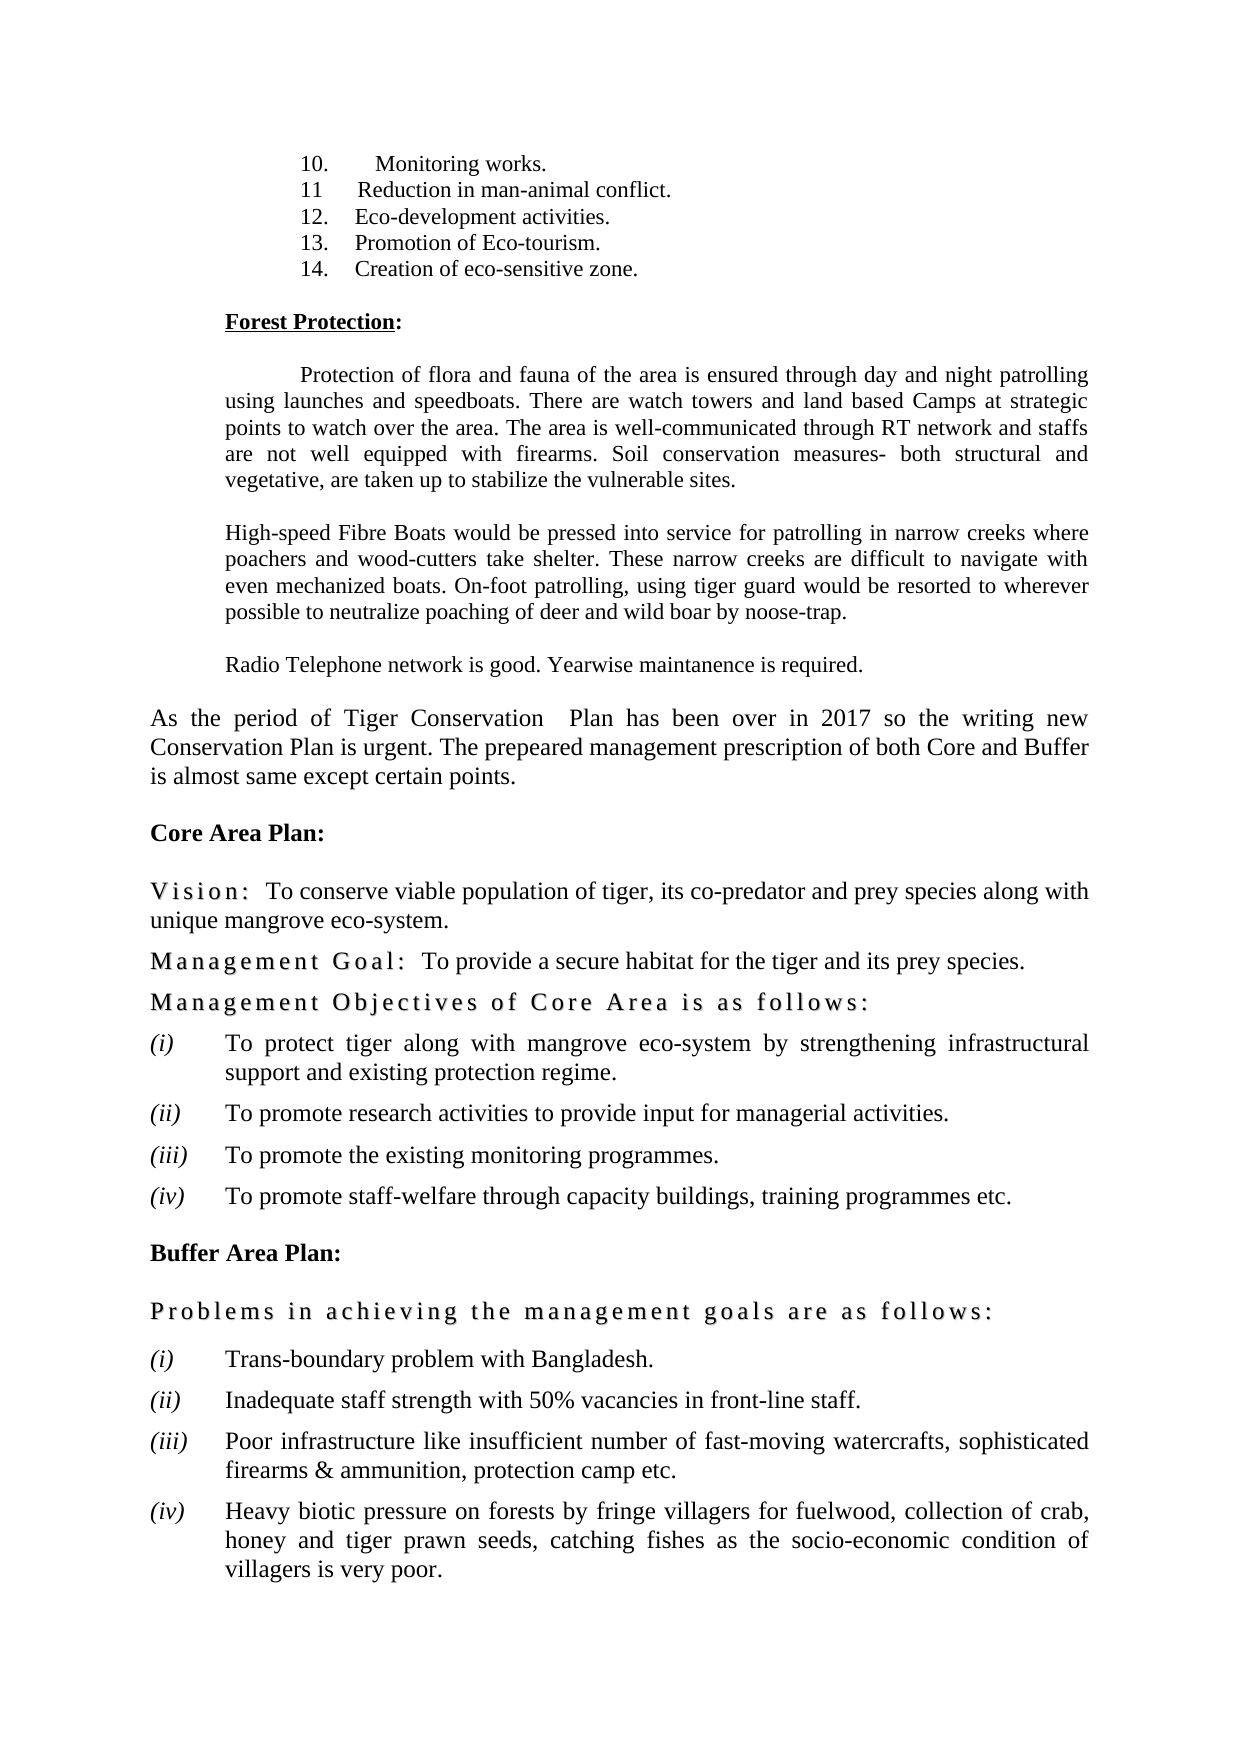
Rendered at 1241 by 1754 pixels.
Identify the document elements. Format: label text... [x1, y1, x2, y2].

text Radio Telephone network is good. Yearwise maintanence is required. [225, 651, 1090, 677]
list To promote research activities to provide input for managerial activities. [150, 1098, 1090, 1127]
text Management Objectives of Core Area is as follows: [150, 987, 1090, 1016]
list Eco-development activities. [300, 203, 1090, 229]
text 10. Monitoring works. [150, 150, 1090, 176]
text Problems in achieving the management goals are as follows: [150, 1296, 1090, 1325]
text Forest Protection: [150, 308, 1090, 334]
list Poor infrastructure like insufficient number of fast-moving watercrafts, sophisticated firearms & ammunition, protection camp etc. [150, 1426, 1090, 1484]
list Heavy biotic pressure on forests by fringe villagers for fuelwood, collection of crab, honey and tiger prawn seeds, catching fishes as the socio-economic condition of villagers is very poor. [150, 1496, 1090, 1583]
list Inadequate staff strength with 50% vacancies in front-line staff. [150, 1385, 1090, 1414]
list To promote the existing monitoring programmes. [150, 1140, 1090, 1168]
list To protect tiger along with mangrove eco-system by strengthening infrastructural support and existing protection regime. [150, 1028, 1090, 1086]
text Vision: To conserve viable population of tiger, its co-predator and prey species along with unique mangrove eco-system. [150, 876, 1090, 933]
text Management Goal: To provide a secure habitat for the tiger and its prey species. [150, 946, 1090, 975]
text High-speed Fibre Boats would be pressed into service for patrolling in narrow creeks where poachers and wood-cutters take shelter. These narrow creeks are difficult to navigate with even mechanized boats. On-foot patrolling, using tiger guard would be resorted to wherever possible to neutralize poaching of deer and wild boar by noose-trap. [225, 519, 1090, 624]
text 11 Reduction in man-animal conflict. [225, 176, 1090, 203]
list Promotion of Eco-tourism. [300, 229, 1090, 255]
text As the period of Tiger Conservation Plan has been over in 2017 so the writing new Conservation Plan is urgent. The prepeared management prescription of both Core and Buffer is almost same except certain points. [150, 703, 1090, 790]
text Buffer Area Plan: [150, 1238, 1090, 1267]
text Core Area Plan: [150, 818, 1090, 847]
text Protection of flora and fauna of the area is ensured through day and night patrolling using launches and speedboats. There are watch towers and land based Camps at strategic points to watch over the area. The area is well-communicated through RT network and staffs are not well equipped with firearms. Soil conservation measures- both structural and vegetative, are taken up to stabilize the vulnerable sites. [225, 361, 1090, 493]
list To promote staff-welfare through capacity buildings, training programmes etc. [150, 1181, 1090, 1210]
list Creation of eco-sensitive zone. [300, 255, 1090, 282]
list Trans-boundary problem with Bangladesh. [150, 1344, 1090, 1373]
